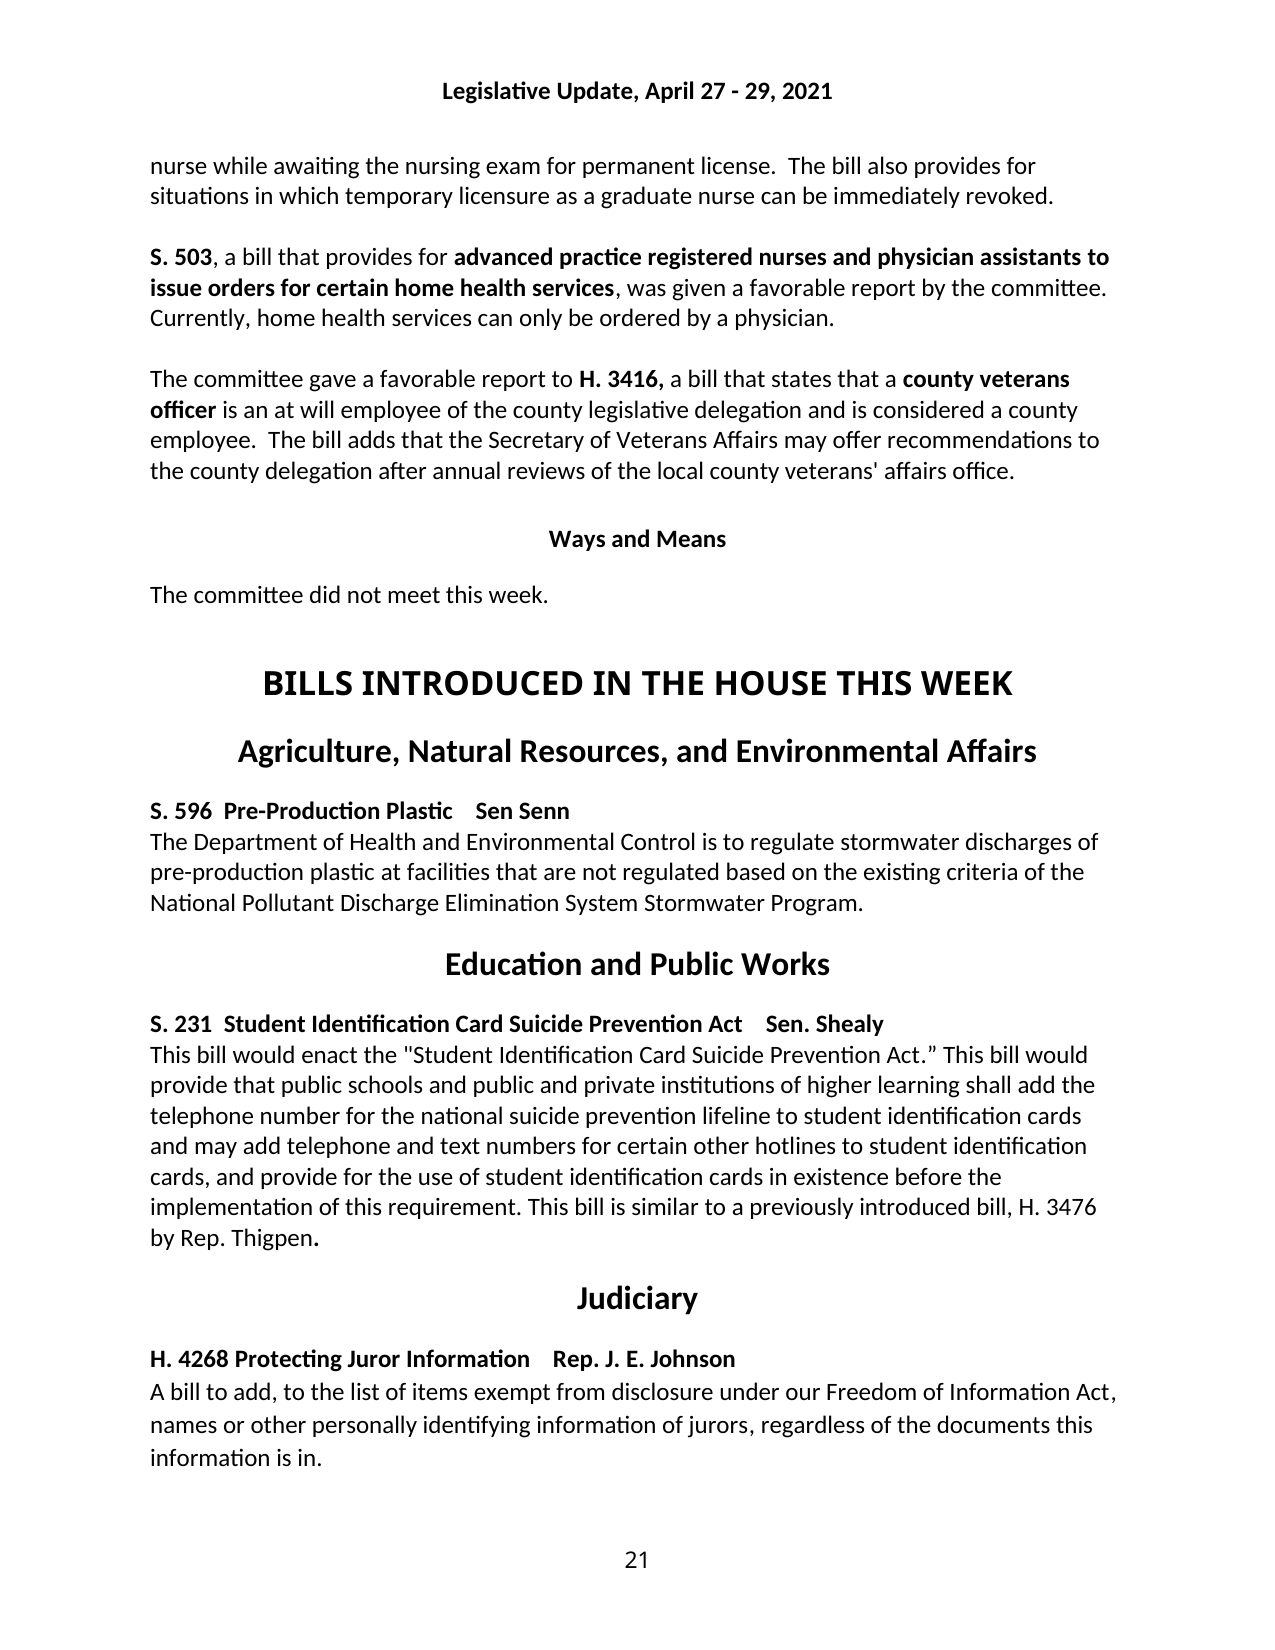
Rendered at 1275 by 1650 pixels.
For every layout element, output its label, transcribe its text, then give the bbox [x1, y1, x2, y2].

subtitle BILLS INTRODUCED IN THE HOUSE THIS WEEK [150, 659, 1125, 705]
subtitle Ways and Means [150, 523, 1125, 554]
text This bill would enact the "Student Identification Card Suicide Prevention Act.” This bill would provide that public schools and public and private institutions of higher learning shall add the telephone number for the national suicide prevention lifeline to student identification cards and may add telephone and text numbers for certain other hotlines to student identification cards, and provide for the use of student identification cards in existence before the implementation of this requirement. This bill is similar to a previously introduced bill, H. 3476 by Rep. Thigpen. [150, 1039, 1125, 1252]
text S. 596 Pre-Production Plastic Sen Senn [150, 795, 1125, 826]
text The committee did not meet this week. [150, 579, 1125, 609]
text Agriculture, Natural Resources, and Environmental Affairs [150, 730, 1125, 770]
subtitle Education and Public Works [150, 942, 1125, 983]
subtitle Judiciary [150, 1277, 1125, 1318]
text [150, 150, 1125, 211]
text S. 231 Student Identification Card Suicide Prevention Act Sen. Shealy [150, 1008, 1125, 1039]
text H. 4268 Protecting Juror Information Rep. J. E. Johnson [150, 1343, 1125, 1374]
text S. 503, a bill that provides for advanced practice registered nurses and physician assistants to issue orders for certain home health services, was given a favorable report by the committee. Currently, home health services can only be ordered by a physician. [150, 242, 1125, 333]
text The Department of Health and Environmental Control is to regulate stormwater discharges of pre-production plastic at facilities that are not regulated based on the existing criteria of the National Pollutant Discharge Elimination System Stormwater Program. [150, 826, 1125, 917]
text The committee gave a favorable report to H. 3416, a bill that states that a county veterans officer is an at will employee of the county legislative delegation and is considered a county employee. The bill adds that the Secretary of Veterans Affairs may offer recommendations to the county delegation after annual reviews of the local county veterans' affairs office. [150, 364, 1125, 486]
text A bill to add, to the list of items exempt from disclosure under our Freedom of Information Act, names or other personally identifying information of jurors, regardless of the documents this information is in. [150, 1376, 1125, 1472]
